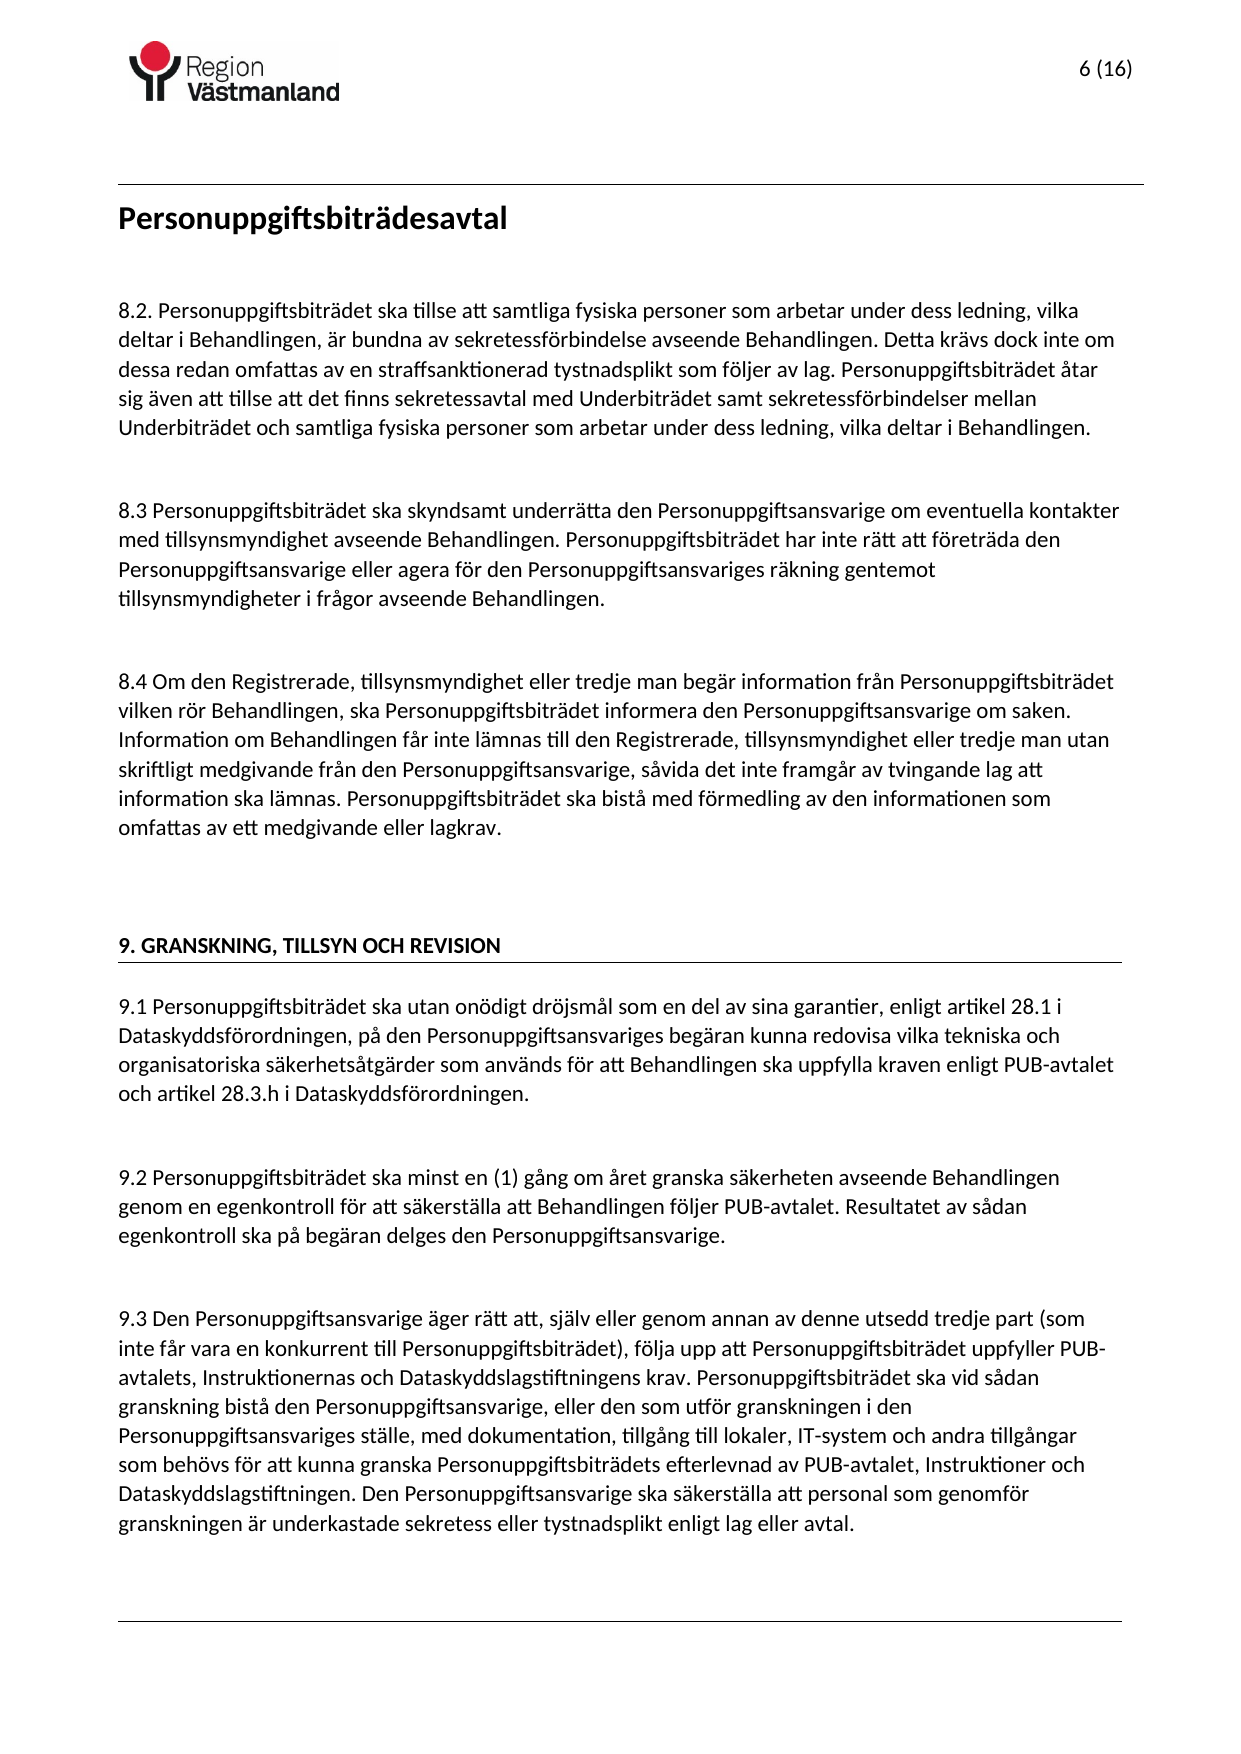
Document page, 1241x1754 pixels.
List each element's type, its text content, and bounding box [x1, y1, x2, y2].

text 8.3 Personuppgiftsbiträdet ska skyndsamt underrätta den Personuppgiftsansvarige om eventuella kontakter med tillsynsmyndighet avseende Behandlingen. Personuppgiftsbiträdet har inte rätt att företräda den Personuppgiftsansvarige eller agera för den Personuppgiftsansvariges räkning gentemot tillsynsmyndigheter i frågor avseende Behandlingen. [118, 495, 1122, 612]
text 9.3 Den Personuppgiftsansvarige äger rätt att, själv eller genom annan av denne utsedd tredje part (som inte får vara en konkurrent till Personuppgiftsbiträdet), följa upp att Personuppgiftsbiträdet uppfyller PUB-avtalets, Instruktionernas och Dataskyddslagstiftningens krav. Personuppgiftsbiträdet ska vid sådan granskning bistå den Personuppgiftsansvarige, eller den som utför granskningen i den Personuppgiftsansvariges ställe, med dokumentation, tillgång till lokaler, IT-system och andra tillgångar som behövs för att kunna granska Personuppgiftsbiträdets efterlevnad av PUB-avtalet, Instruktioner och Dataskyddslagstiftningen. Den Personuppgiftsansvarige ska säkerställa att personal som genomför granskningen är underkastade sekretess eller tystnadsplikt enligt lag eller avtal. [118, 1303, 1122, 1537]
subtitle 9. GRANSKNING, TILLSYN OCH REVISION [118, 932, 1122, 962]
text 8.2. Personuppgiftsbiträdet ska tillse att samtliga fysiska personer som arbetar under dess ledning, vilka deltar i Behandlingen, är bundna av sekretessförbindelse avseende Behandlingen. Detta krävs dock inte om dessa redan omfattas av en straffsanktionerad tystnadsplikt som följer av lag. Personuppgiftsbiträdet åtar sig även att tillse att det finns sekretessavtal med Underbiträdet samt sekretessförbindelser mellan Underbiträdet och samtliga fysiska personer som arbetar under dess ledning, vilka deltar i Behandlingen. [118, 295, 1122, 441]
text 8.4 Om den Registrerade, tillsynsmyndighet eller tredje man begär information från Personuppgiftsbiträdet vilken rör Behandlingen, ska Personuppgiftsbiträdet informera den Personuppgiftsansvarige om saken. Information om Behandlingen får inte lämnas till den Registrerade, tillsynsmyndighet eller tredje man utan skriftligt medgivande från den Personuppgiftsansvarige, såvida det inte framgår av tvingande lag att information ska lämnas. Personuppgiftsbiträdet ska bistå med förmedling av den informationen som omfattas av ett medgivande eller lagkrav. [118, 666, 1122, 841]
text 9.1 Personuppgiftsbiträdet ska utan onödigt dröjsmål som en del av sina garantier, enligt artikel 28.1 i Dataskyddsförordningen, på den Personuppgiftsansvariges begäran kunna redovisa vilka tekniska och organisatoriska säkerhetsåtgärder som används för att Behandlingen ska uppfylla kraven enligt PUB-avtalet och artikel 28.3.h i Dataskyddsförordningen. [118, 991, 1122, 1107]
text 9.2 Personuppgiftsbiträdet ska minst en (1) gång om året granska säkerheten avseende Behandlingen genom en egenkontroll för att säkerställa att Behandlingen följer PUB-avtalet. Resultatet av sådan egenkontroll ska på begäran delges den Personuppgiftsansvarige. [118, 1162, 1122, 1249]
picture [129, 41, 339, 101]
